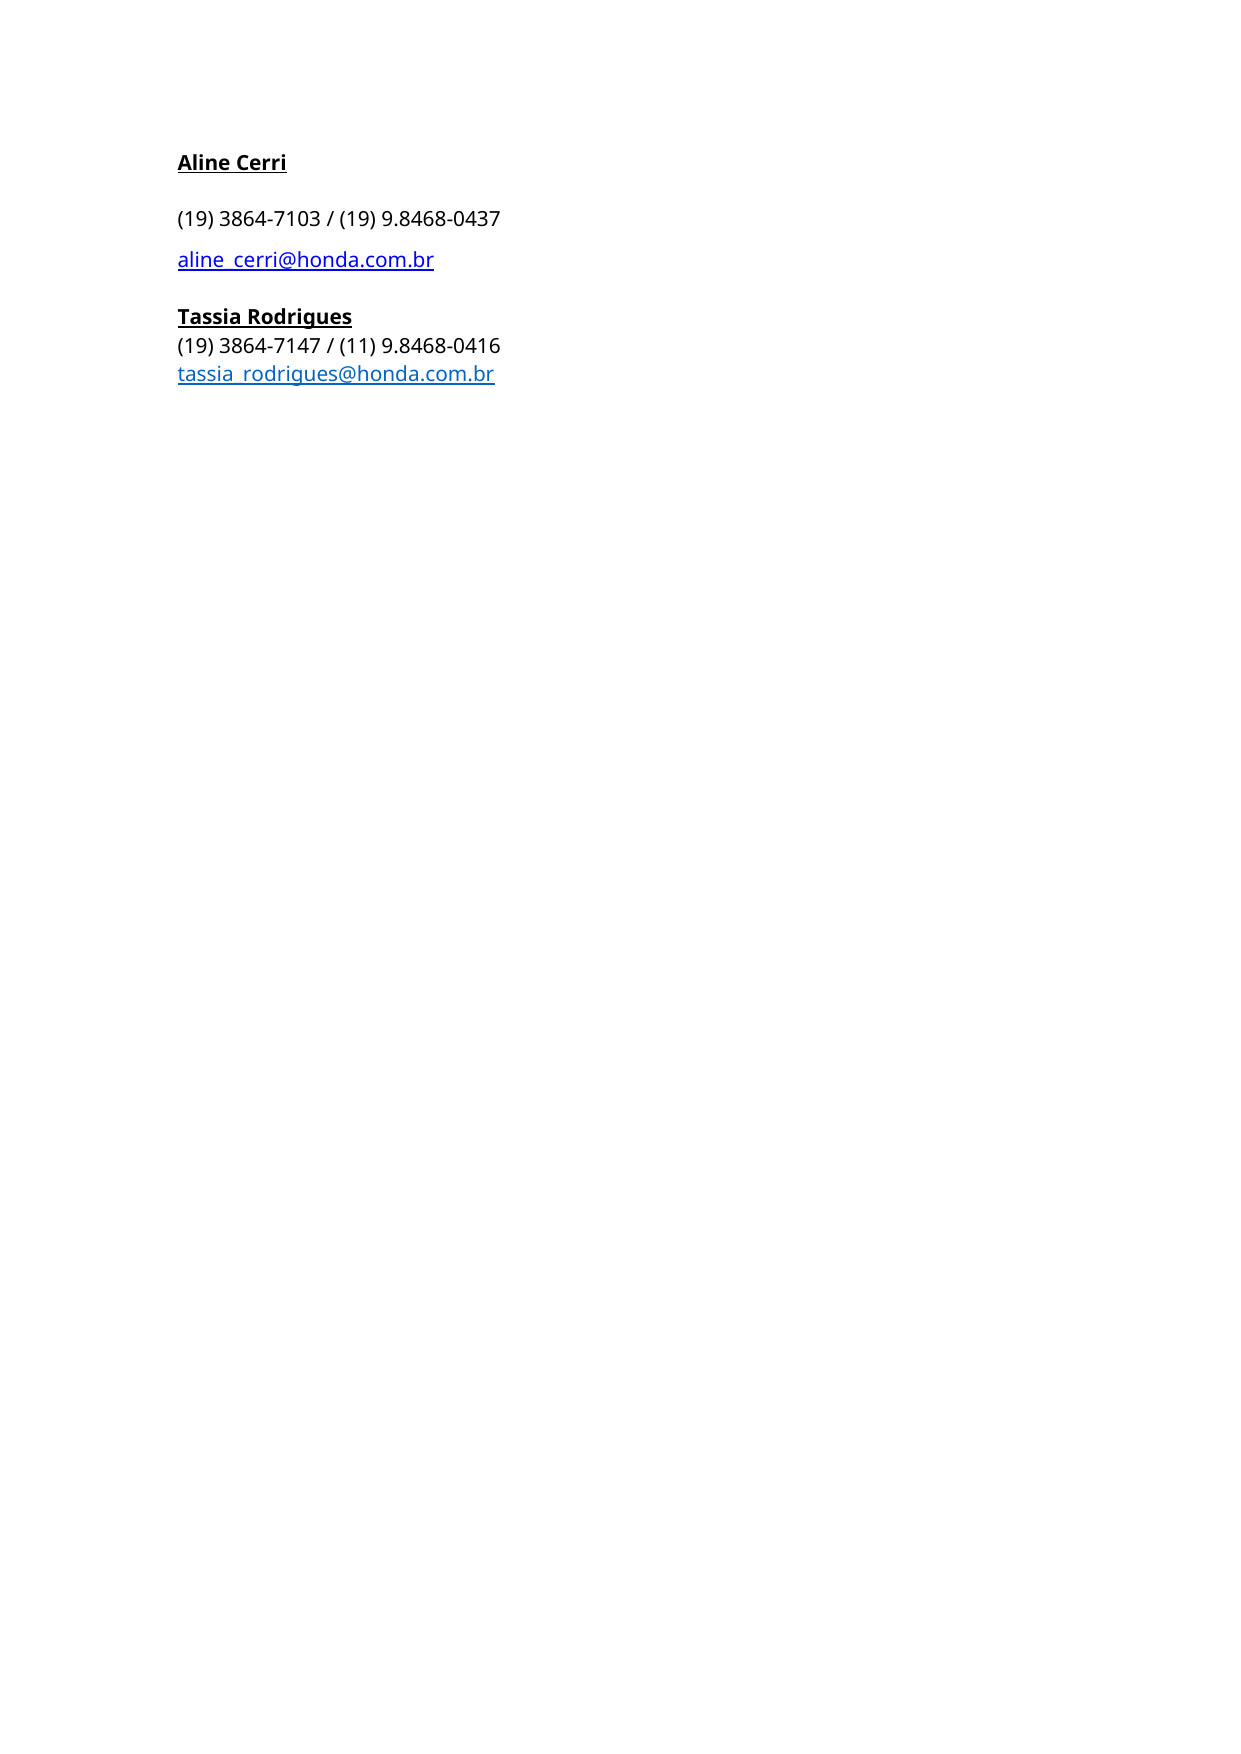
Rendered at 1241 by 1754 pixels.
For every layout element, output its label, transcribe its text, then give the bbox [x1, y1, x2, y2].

text aline_cerri@honda.com.br [177, 245, 1063, 274]
text Aline Cerri (19) 3864-7103 / (19) 9.8468-0437 [177, 148, 1063, 233]
text Tassia Rodrigues [177, 302, 1063, 331]
text tassia_rodrigues@honda.com.br [177, 359, 1063, 388]
text (19) 3864-7147 / (11) 9.8468-0416 [177, 331, 1063, 359]
